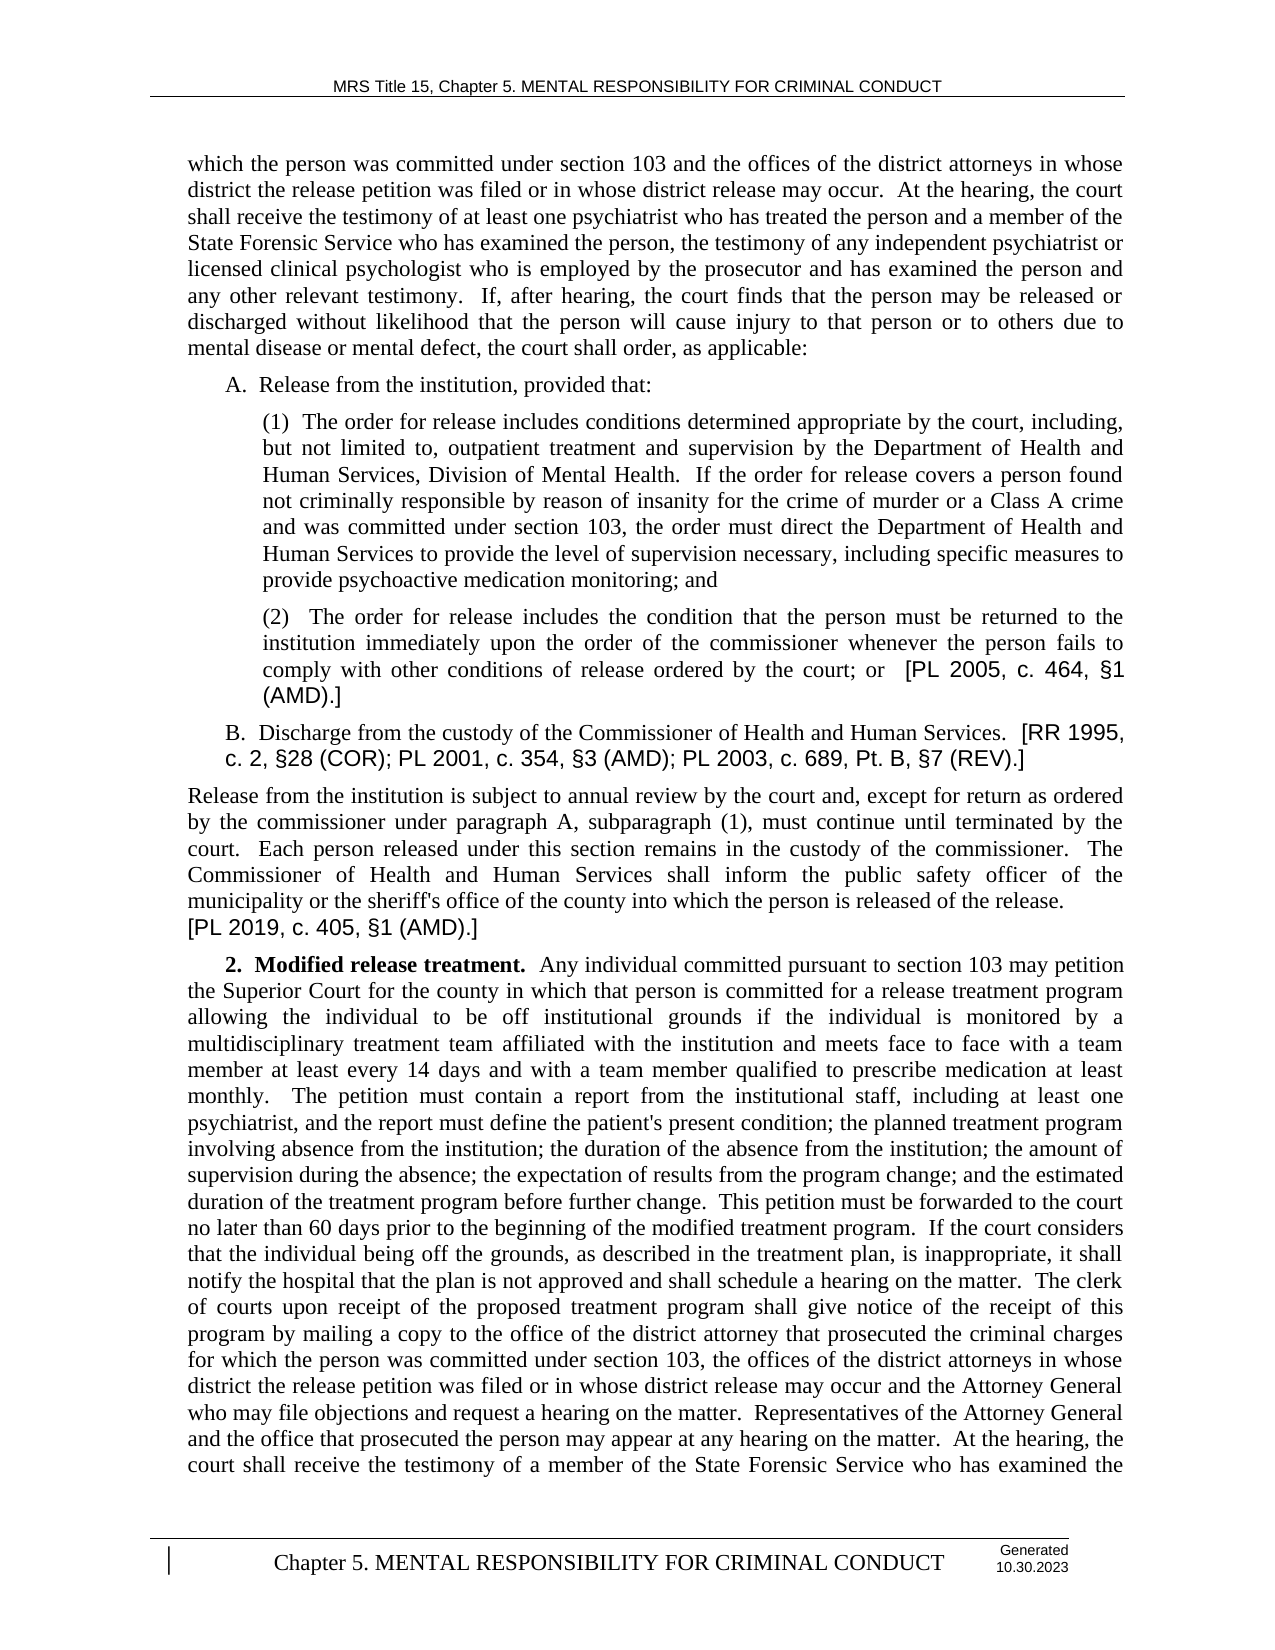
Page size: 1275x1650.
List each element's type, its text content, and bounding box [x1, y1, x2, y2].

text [187, 150, 1125, 361]
text B. Discharge from the custody of the Commissioner of Health and Human Services. [RR 1995, c. 2, §28 (COR); PL 2001, c. 354, §3 (AMD); PL 2003, c. 689, Pt. B, §7 (REV).] [225, 719, 1125, 772]
text A. Release from the institution, provided that: [225, 371, 1125, 398]
text (1) The order for release includes conditions determined appropriate by the court, including, but not limited to, outpatient treatment and supervision by the Department of Health and Human Services, Division of Mental Health. If the order for release covers a person found not criminally responsible by reason of insanity for the crime of murder or a Class A crime and was committed under section 103, the order must direct the Department of Health and Human Services to provide the level of supervision necessary, including specific measures to provide psychoactive medication monitoring; and [262, 408, 1125, 592]
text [187, 951, 1125, 1478]
text (2) The order for release includes the condition that the person must be returned to the institution immediately upon the order of the commissioner whenever the person fails to comply with other conditions of release ordered by the court; or [PL 2005, c. 464, §1 (AMD).] [262, 603, 1125, 708]
text Release from the institution is subject to annual review by the court and, except for return as ordered by the commissioner under paragraph A, subparagraph (1), must continue until terminated by the court. Each person released under this section remains in the custody of the commissioner. The Commissioner of Health and Human Services shall inform the public safety officer of the municipality or the sheriff's office of the county into which the person is released of the release. [187, 782, 1125, 914]
text [PL 2019, c. 405, §1 (AMD).] [187, 914, 1125, 940]
